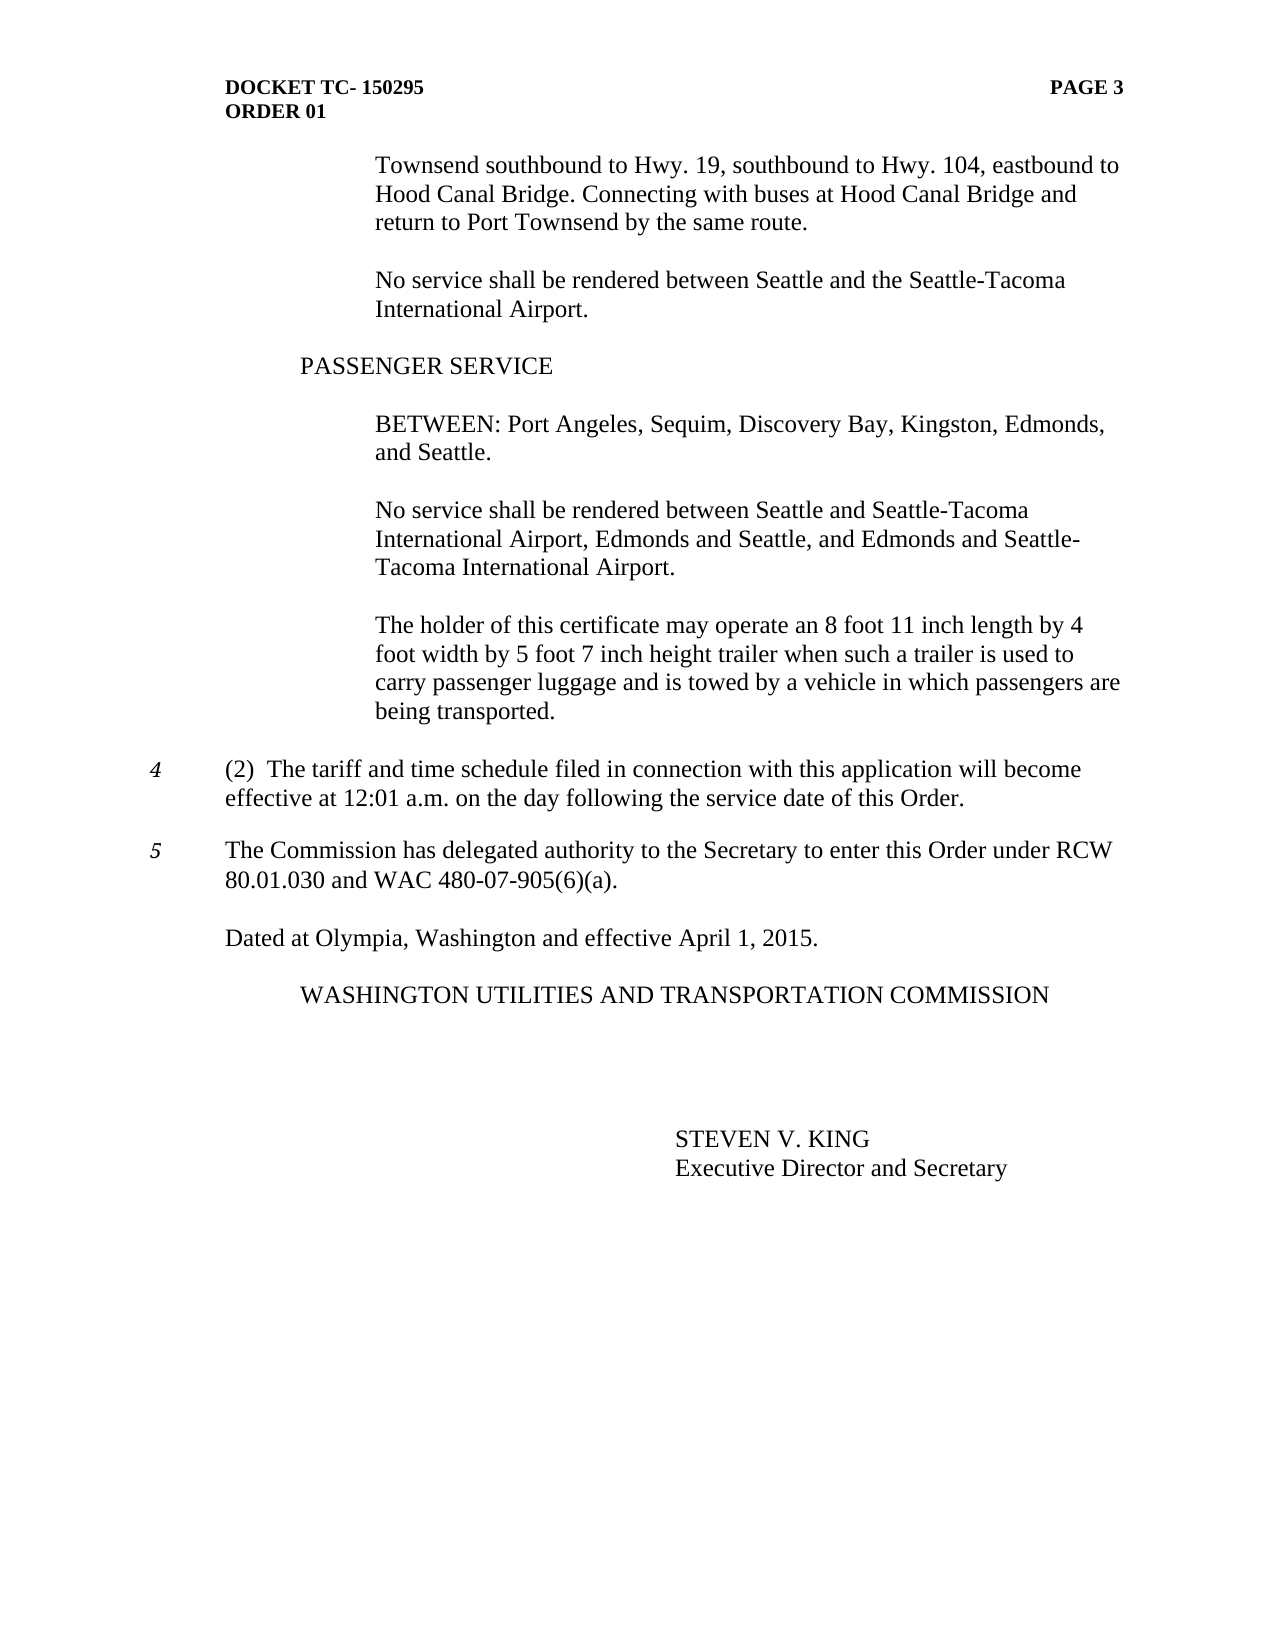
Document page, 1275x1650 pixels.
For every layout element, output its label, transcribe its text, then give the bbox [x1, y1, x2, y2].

text Executive Director and Secretary [225, 1153, 1125, 1181]
text No service shall be rendered between Seattle and Seattle-Tacoma International Airport, Edmonds and Seattle, and Edmonds and Seattle-Tacoma International Airport. [375, 495, 1125, 581]
text PASSENGER SERVICE [300, 351, 1125, 380]
text BETWEEN: Port Angeles, Sequim, Discovery Bay, Kingston, Edmonds, and Seattle. [375, 409, 1125, 466]
text No service shall be rendered between Seattle and the Seattle-Tacoma International Airport. [375, 265, 1125, 322]
text The holder of this certificate may operate an 8 foot 11 inch length by 4 foot width by 5 foot 7 inch height trailer when such a trailer is used to carry passenger luggage and is towed by a vehicle in which passengers are being transported. [375, 610, 1125, 725]
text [375, 150, 1125, 236]
text Dated at Olympia, Washington and effective April 1, 2015. [225, 923, 1125, 951]
text STEVEN V. KING [225, 1124, 1125, 1153]
list The Commission has delegated authority to the Secretary to enter this Order under RCW 80.01.030 and WAC 480-07-905(6)(a). [150, 836, 1125, 894]
subtitle UTILITIES AND TRANSPORTATION COMMISSION [225, 980, 1125, 1009]
list (2) The tariff and time schedule filed in connection with this application will become effective at 12:01 a.m. on the day following the service date of this Order. [150, 754, 1125, 836]
